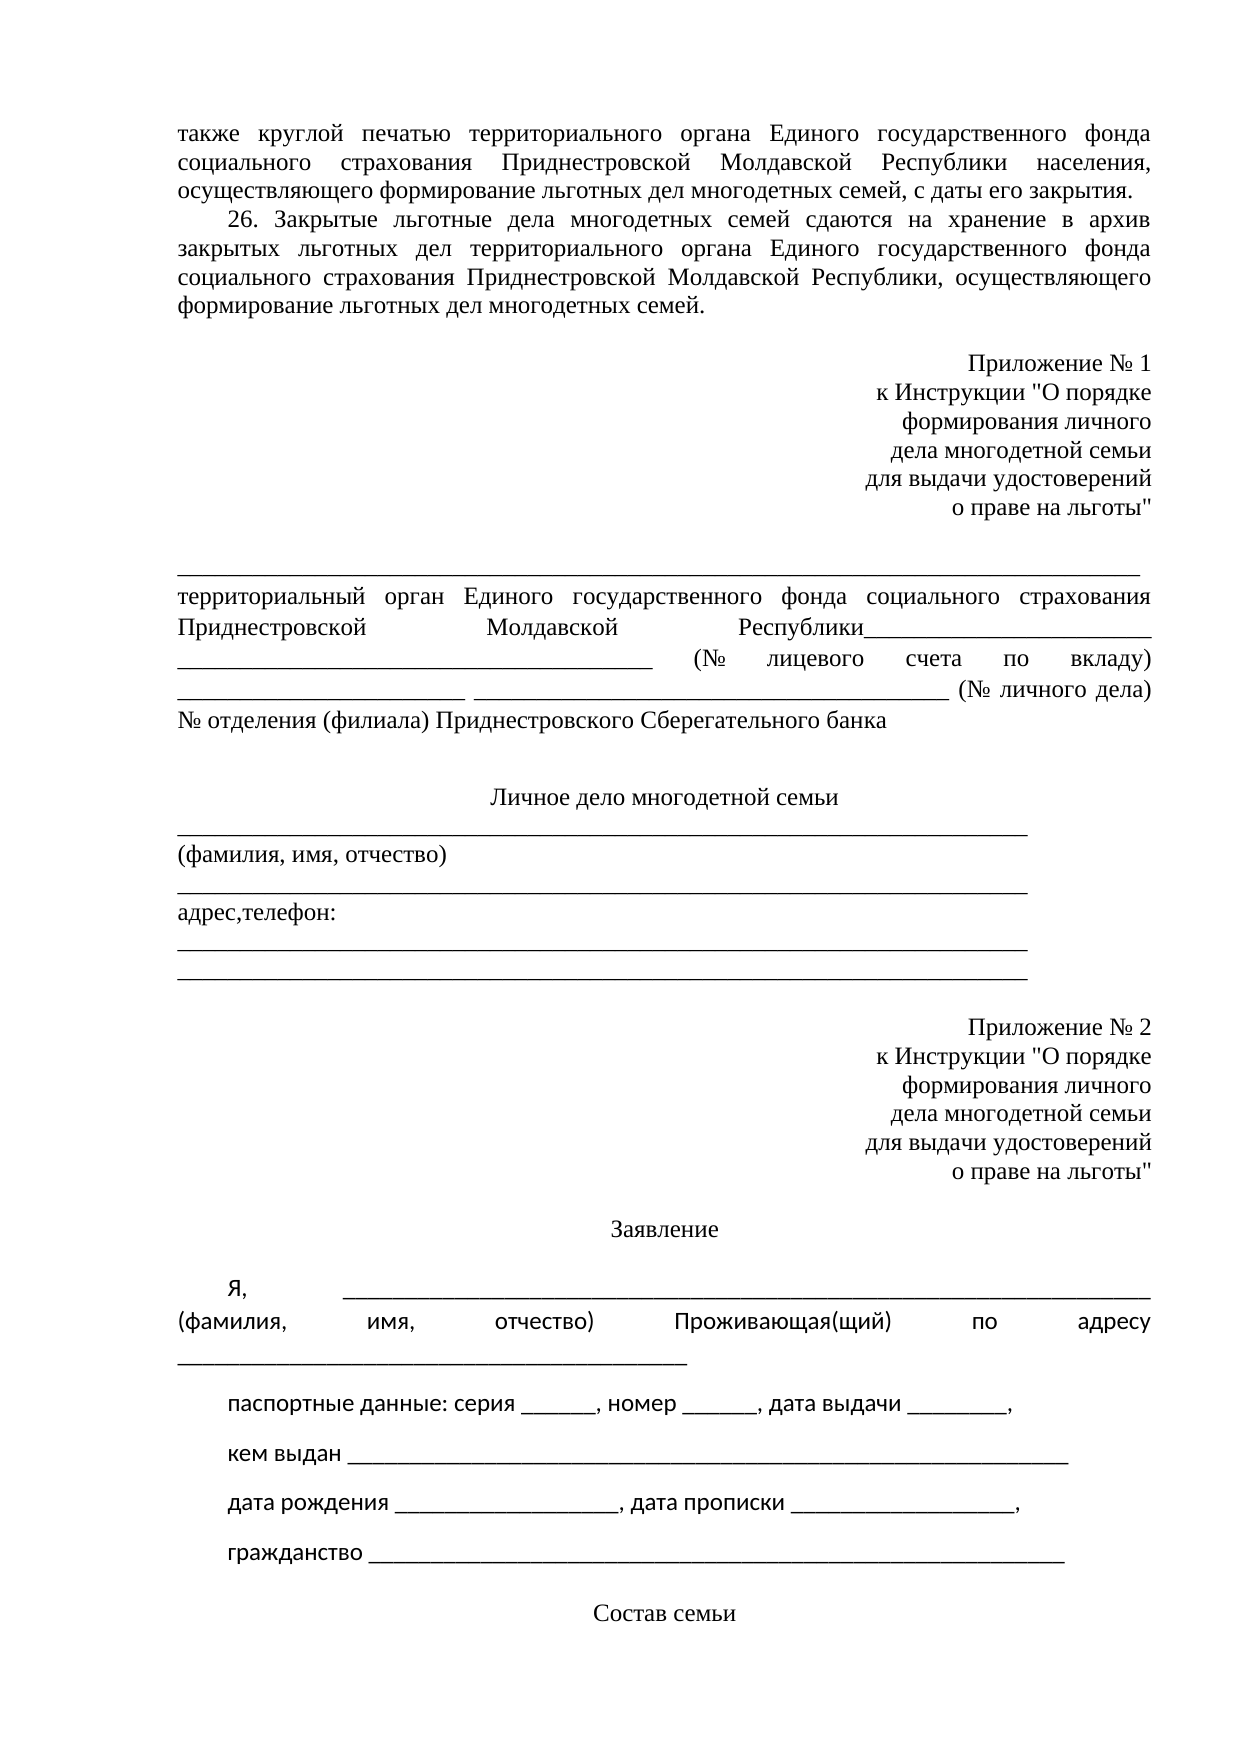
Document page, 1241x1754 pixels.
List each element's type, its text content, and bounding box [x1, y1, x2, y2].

text кем выдан __________________________________________________________ [177, 1437, 1152, 1467]
text ____________________________________________________________________ [177, 811, 1152, 839]
text (фамилия, имя, отчество) [177, 839, 1152, 868]
text гражданство ________________________________________________________ [177, 1536, 1152, 1567]
text Личное дело многодетной семьи [177, 782, 1152, 811]
text паспортные данные: серия ______, номер ______, дата выдачи ________, [177, 1387, 1152, 1418]
text дата рождения __________________, дата прописки __________________, [177, 1486, 1152, 1517]
text адрес,телефон: ____________________________________________________________________ ____________________________________________________________________ [177, 897, 1152, 983]
text Я, _________________________________________________________________ (фамилия, имя, отчество) Проживающая(щий) по адресу _________________________________________ [177, 1272, 1152, 1368]
text ____________________________________________________________________ [177, 868, 1152, 897]
text _____________________________________________________________________________ территориальный орган Единого государственного фонда социального страхования Приднестровской Молдавской Республики_______________________ ______________________________________ (№ лицевого счета по вкладу) _______________________ ______________________________________ (№ личного дела) № отделения (филиала) Приднестровского Сберегательного банка [177, 550, 1152, 734]
text Приложение № 2 к Инструкции "О порядке формирования личного дела многодетной семьи для выдачи удостоверений о праве на льготы" [177, 1012, 1152, 1185]
text Состав семьи [177, 1598, 1152, 1627]
text Приложение № 1 к Инструкции "О порядке формирования личного дела многодетной семьи для выдачи удостоверений о праве на льготы" [177, 348, 1152, 521]
text Заявление [177, 1214, 1152, 1243]
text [177, 118, 1152, 204]
text 26. Закрытые льготные дела многодетных семей сдаются на хранение в архив закрытых льготных дел территориального органа Единого государственного фонда социального страхования Приднестровской Молдавской Республики, осуществляющего формирование льготных дел многодетных семей. [177, 204, 1152, 319]
